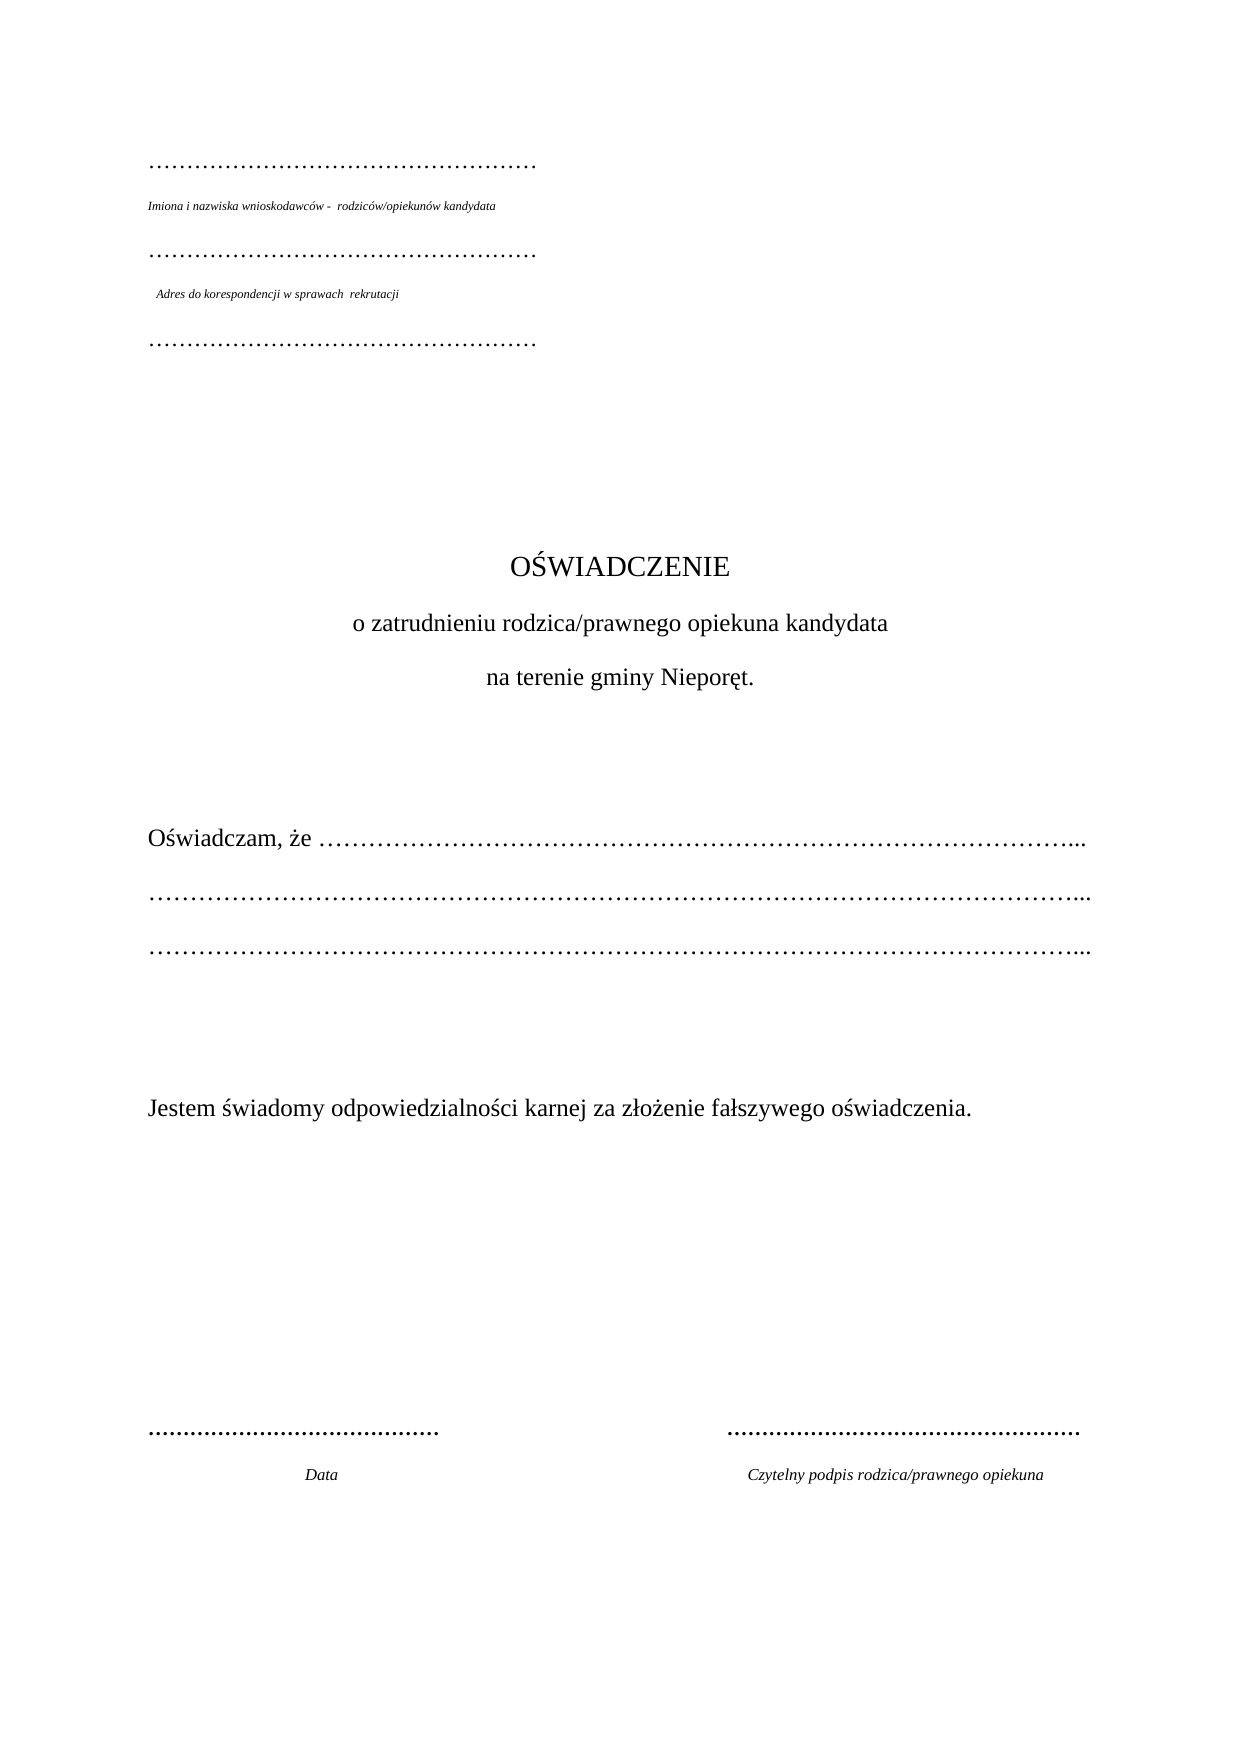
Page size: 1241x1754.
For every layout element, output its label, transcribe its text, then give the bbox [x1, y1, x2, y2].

text …………………………………………… [148, 148, 1093, 174]
text …………………………………………………………………………………………………... [148, 931, 1093, 960]
text Adres do korespondencji w sprawach rekrutacji [148, 287, 1093, 301]
text na terenie gminy Nieporęt. [148, 662, 1093, 691]
text Jestem świadomy odpowiedzialności karnej za złożenie fałszywego oświadczenia. [148, 1093, 1093, 1121]
text …………………………………… …………………………………………… [148, 1416, 1093, 1440]
text …………………………………………… [148, 325, 1093, 351]
text Data Czytelny podpis rodzica/prawnego opiekuna [148, 1464, 1093, 1483]
text o zatrudnieniu rodzica/prawnego opiekuna kandydata [148, 608, 1093, 637]
text …………………………………………… [148, 236, 1093, 262]
text …………………………………………………………………………………………………... [148, 877, 1093, 906]
text Oświadczam, że ………………………………………………………………………………... [148, 823, 1093, 852]
text OŚWIADCZENIE [148, 549, 1093, 582]
text Imiona i nazwiska wnioskodawców - rodziców/opiekunów kandydata [148, 199, 1093, 213]
